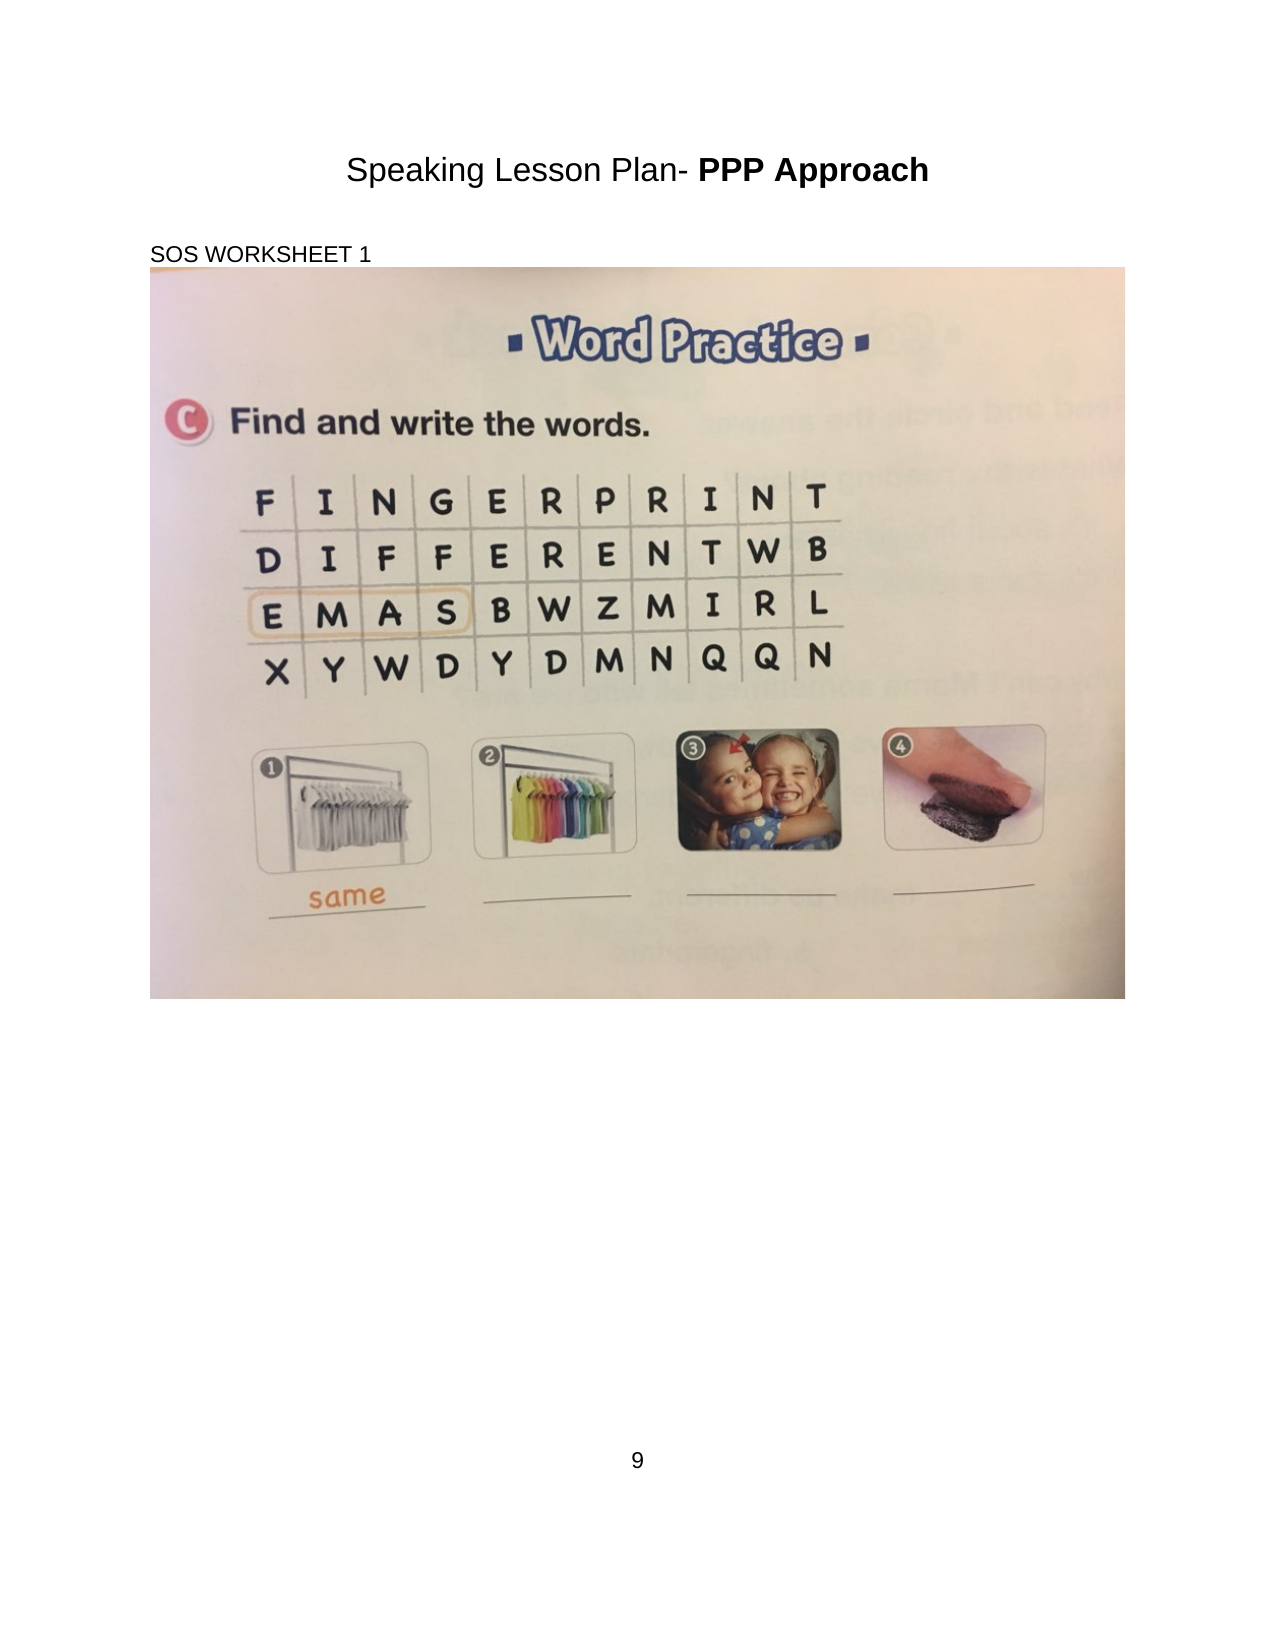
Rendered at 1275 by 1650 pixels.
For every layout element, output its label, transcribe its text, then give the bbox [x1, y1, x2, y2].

text SOS WORKSHEET 1 SOS WORKSHEET 2 [150, 241, 1125, 267]
picture [150, 267, 1125, 999]
